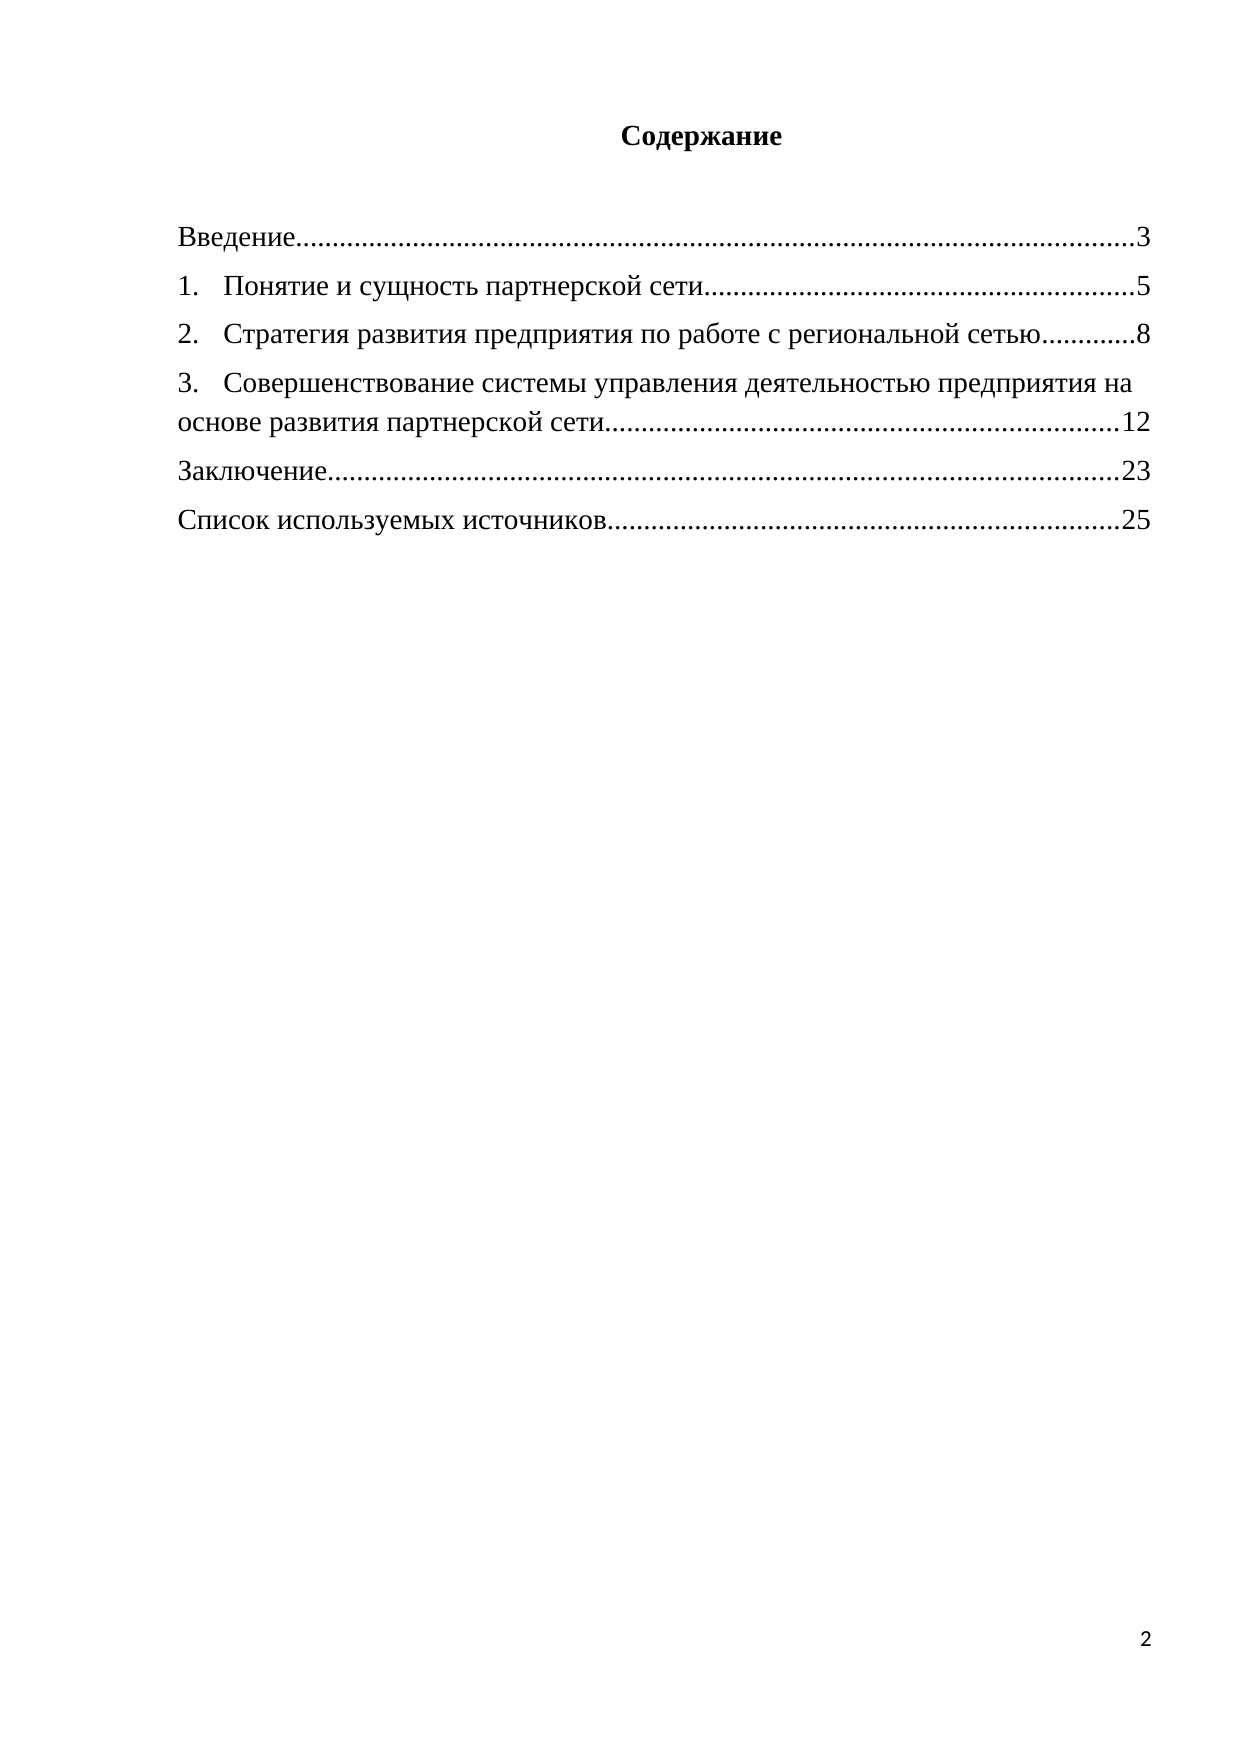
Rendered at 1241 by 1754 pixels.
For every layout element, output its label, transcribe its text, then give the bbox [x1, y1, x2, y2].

text Заключение 23 [177, 453, 1152, 487]
text Содержание [177, 118, 1152, 152]
text Введение 3 [177, 219, 1152, 252]
text 2. Стратегия развития предприятия по работе с региональной сетью 8 [177, 317, 1152, 350]
text Список используемых источников 25 [177, 502, 1152, 536]
text 3. Совершенствование системы управления деятельностью предприятия на основе развития партнерской сети 12 [177, 366, 1152, 438]
text 1. Понятие и сущность партнерской сети 5 [177, 268, 1152, 301]
